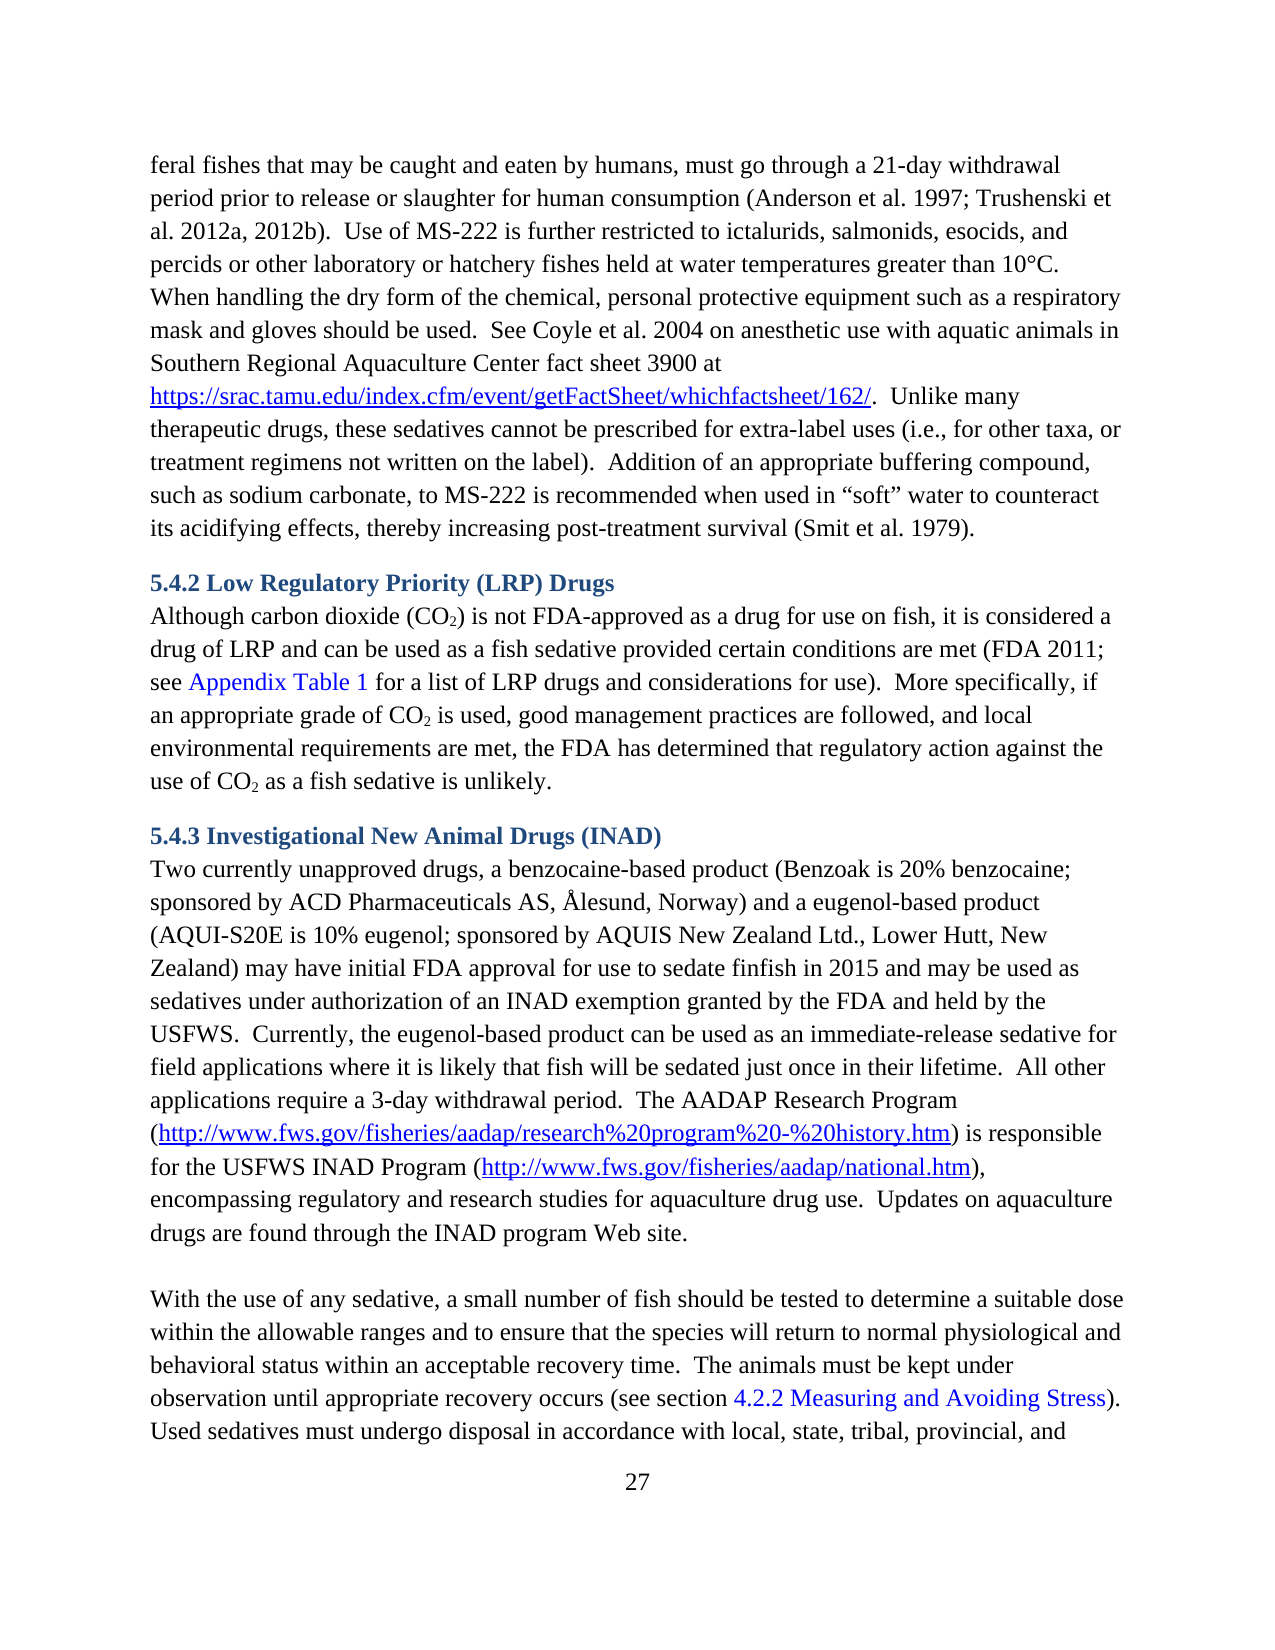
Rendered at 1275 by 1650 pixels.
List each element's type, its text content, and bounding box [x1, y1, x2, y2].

subtitle 5.4.2 Low Regulatory Priority (LRP) Drugs [150, 568, 1125, 597]
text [150, 1284, 1125, 1444]
text Two currently unapproved drugs, a benzocaine-based product (Benzoak is 20% benzocaine; sponsored by ACD Pharmaceuticals AS, Ålesund, Norway) and a eugenol-based product (AQUI-S20E is 10% eugenol; sponsored by AQUIS New Zealand Ltd., Lower Hutt, New Zealand) may have initial FDA approval for use to sedate finfish in 2015 and may be used as sedatives under authorization of an INAD exemption granted by the FDA and held by the USFWS. Currently, the eugenol-based product can be used as an immediate-release sedative for field applications where it is likely that fish will be sedated just once in their lifetime. All other applications require a 3-day withdrawal period. The AADAP Research Program (http://www.fws.gov/fisheries/aadap/research%20program%20-%20history.htm) is responsible for the USFWS INAD Program (http://www.fws.gov/fisheries/aadap/national.htm), encompassing regulatory and research studies for aquaculture drug use. Updates on aquaculture drugs are found through the INAD program Web site. [150, 854, 1125, 1246]
text Although carbon dioxide (CO2) is not FDA-approved as a drug for use on fish, it is considered a drug of LRP and can be used as a fish sedative provided certain conditions are met (FDA 2011; see Appendix Table 1 for a list of LRP drugs and considerations for use). More specifically, if an appropriate grade of CO2 is used, good management practices are followed, and local environmental requirements are met, the FDA has determined that regulatory action against the use of CO2 as a fish sedative is unlikely. [150, 601, 1125, 795]
subtitle 5.4.3 Investigational New Animal Drugs (INAD) [150, 821, 1125, 850]
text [150, 150, 1125, 542]
